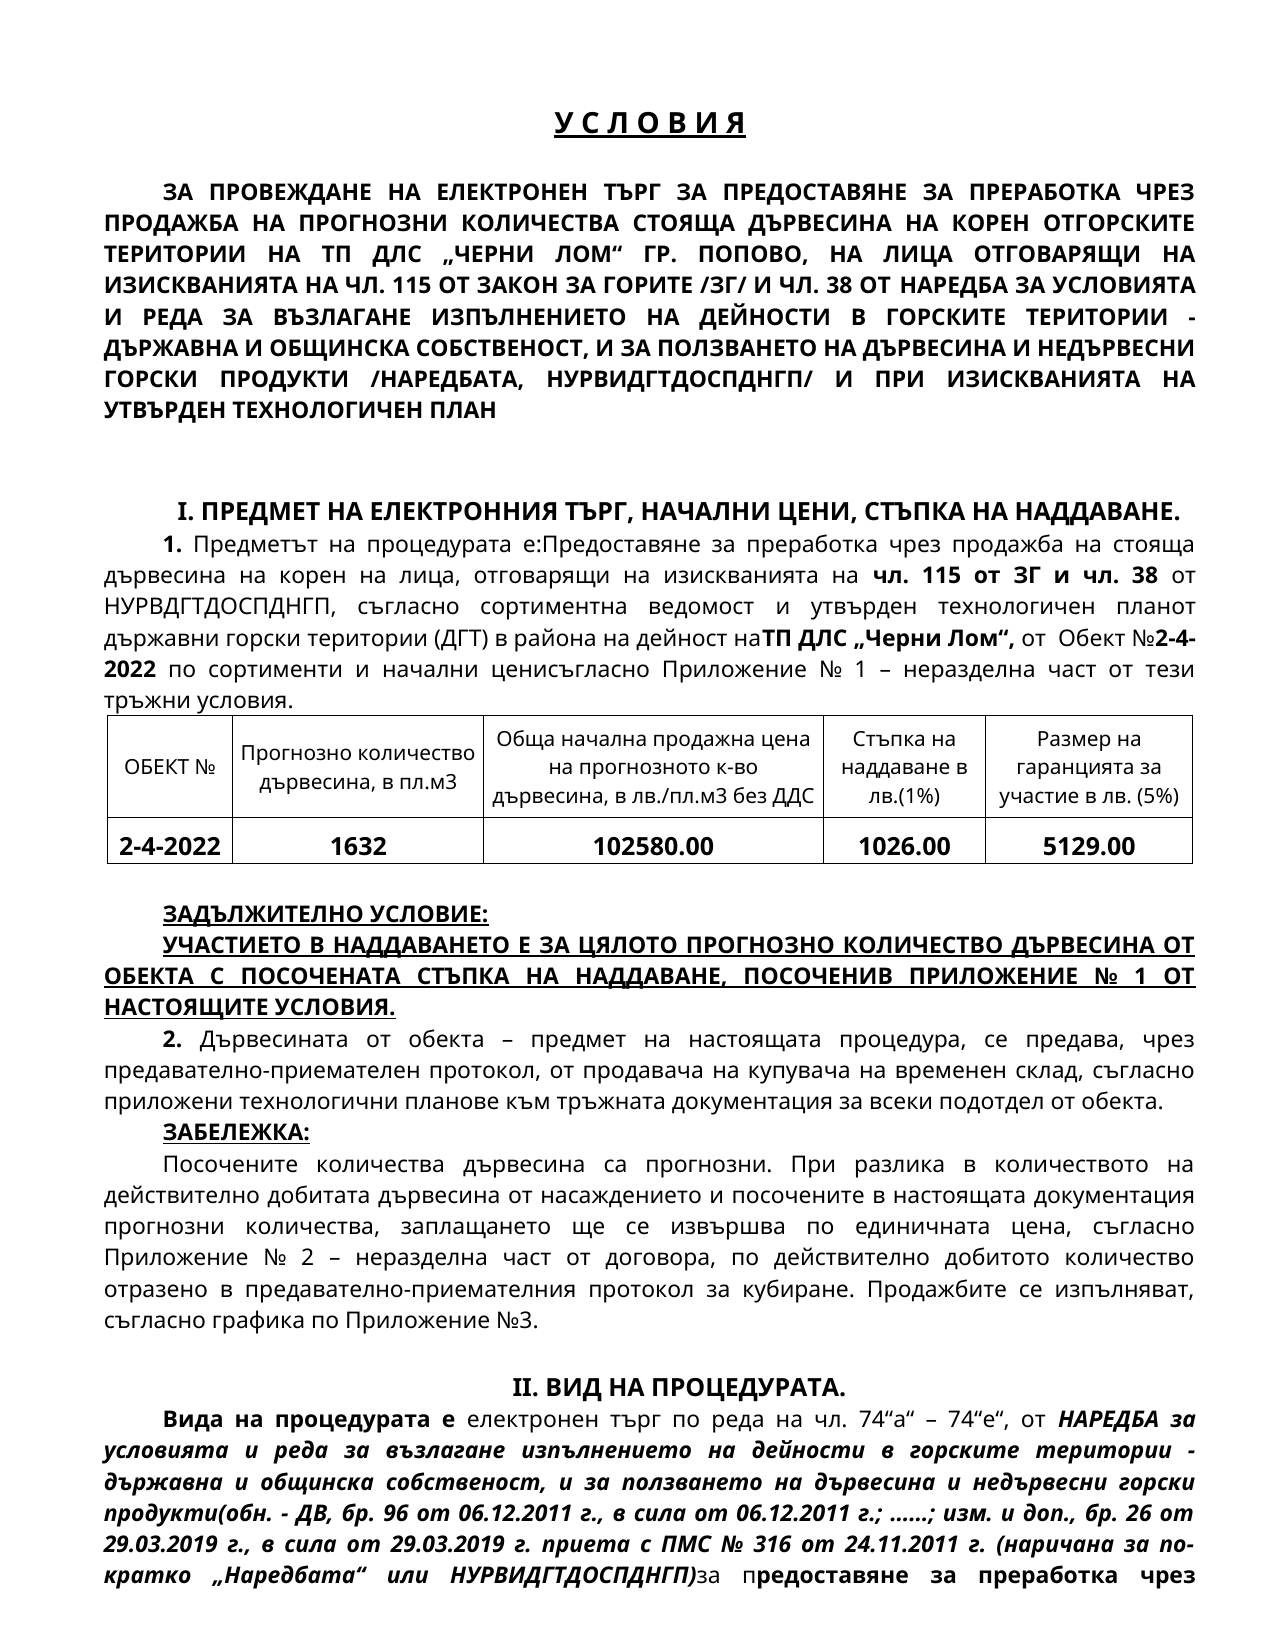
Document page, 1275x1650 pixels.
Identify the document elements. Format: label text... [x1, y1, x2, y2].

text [103, 1403, 1196, 1591]
text УЧАСТИЕТО В НАДДАВАНЕTO Е ЗА ЦЯЛОТО ПРОГНОЗНО КОЛИЧЕСТВО ДЪРВЕСИНА ОТ ОБЕКТА С ПОСОЧЕНАТА СТЪПКА НА НАДДАВАНЕ, ПОСОЧЕНИВ ПРИЛОЖЕНИЕ № 1 ОТ НАСТОЯЩИТЕ УСЛОВИЯ. [103, 987, 1196, 1023]
text I. ПРЕДМЕТ НА ЕЛЕКТРОННИЯ ТЪРГ, НАЧАЛНИ ЦЕНИ, СТЪПКА НА НАДДАВАНЕ. [103, 494, 1196, 528]
table_cell 1632 [233, 818, 483, 862]
table_cell 102580.00 [484, 818, 823, 862]
text ЗА ПРОВЕЖДАНЕ НА ЕЛЕКТРОНЕН ТЪРГ ЗА ПРЕДОСТАВЯНЕ ЗА ПРЕРАБОТКА ЧРЕЗ ПРОДАЖБА НА ПРОГНОЗНИ КОЛИЧЕСТВА СТОЯЩА ДЪРВЕСИНА НА КОРЕН ОТГОРСКИТЕ ТЕРИТОРИИ НА ТП ДЛС „ЧЕРНИ ЛОМ“ ГР. ПОПОВО, НА ЛИЦА ОТГОВАРЯЩИ НА ИЗИСКВАНИЯТА НА ЧЛ. 115 ОТ ЗАКОН ЗА ГОРИТЕ /ЗГ/ И ЧЛ. 38 ОТ НАРЕДБА ЗА УСЛОВИЯТА И РЕДА ЗА ВЪЗЛАГАНЕ ИЗПЪЛНЕНИЕТО НА ДЕЙНОСТИ В ГОРСКИТЕ ТЕРИТОРИИ - ДЪРЖАВНА И ОБЩИНСКА СОБСТВЕНОСТ, И ЗА ПОЛЗВАНЕТО НА ДЪРВЕСИНА И НЕДЪРВЕСНИ ГОРСКИ ПРОДУКТИ /НАРЕДБАТА, НУРВИДГТДОСПДНГП/ И ПРИ ИЗИСКВАНИЯТА НА УТВЪРДЕН ТЕХНОЛОГИЧЕН ПЛАН [103, 176, 1196, 426]
text У С Л О В И Я [103, 102, 1196, 142]
text ЗАДЪЛЖИТЕЛНО УСЛОВИЕ: [103, 898, 1196, 929]
table_header Стъпка на наддаване в лв.(1%) [824, 716, 985, 817]
text УЧАСТИЕТО В НАДДАВАНЕTO Е ЗА ЦЯЛОТО ПРОГНОЗНО КОЛИЧЕСТВО ДЪРВЕСИНА ОТ ОБЕКТА С ПОСОЧЕНАТА СТЪПКА НА НАДДАВАНЕ, ПОСОЧЕНИВ ПРИЛОЖЕНИЕ № 1 ОТ НАСТОЯЩИТЕ УСЛОВИЯ. [103, 929, 1196, 986]
text ЗАБЕЛЕЖКА: [103, 1116, 1196, 1148]
table_cell 1026.00 [824, 818, 985, 862]
text 1. Предметът на процедурата е:Предоставяне за преработка чрез продажба на стояща дървесина на корен на лица, отговарящи на изискванията на чл. 115 от ЗГ и чл. 38 от НУРВДГТДОСПДНГП, съгласно сортиментна ведомост и утвърден технологичен планот държавни горски територии (ДГТ) в района на дейност наТП ДЛС „Черни Лом“, от Обект №2-4-2022 по сортименти и начални ценисъгласно Приложение № 1 – неразделна част от тези тръжни условия. [103, 528, 1196, 715]
table_cell 2-4-2022 [108, 818, 232, 862]
table_header Прогнозно количество дървесина, в пл.м3 [233, 716, 483, 817]
text Посочените количества дървесина са прогнозни. При разлика в количеството на действително добитата дървесина от насаждението и посочените в настоящата документация прогнозни количества, заплащането ще се извършва по единичната цена, съгласно Приложение № 2 – неразделна част от договора, по действително добитото количество отразено в предавателно-приемателния протокол за кубиране. Продажбите се изпълняват, съгласно графика по Приложение №3. [103, 1148, 1196, 1335]
table_header Размер на гаранцията за участие в лв. (5%) [986, 716, 1192, 817]
table_header Обща начална продажна цена на прогнозното к-во дървесина, в лв./пл.м3 без ДДС [484, 716, 823, 817]
text II. ВИД НА ПРОЦЕДУРАТА. [103, 1369, 1196, 1403]
table_header ОБЕКТ № [108, 716, 232, 817]
text 2. Дървесината от обекта – предмет на настоящата процедура, се предава, чрез предавателно-приемателен протокол, от продавача на купувача на временен склад, съгласно приложени технологични планове към тръжната документация за всеки подотдел от обекта. [103, 1023, 1196, 1116]
table_cell 5129.00 [986, 818, 1192, 862]
